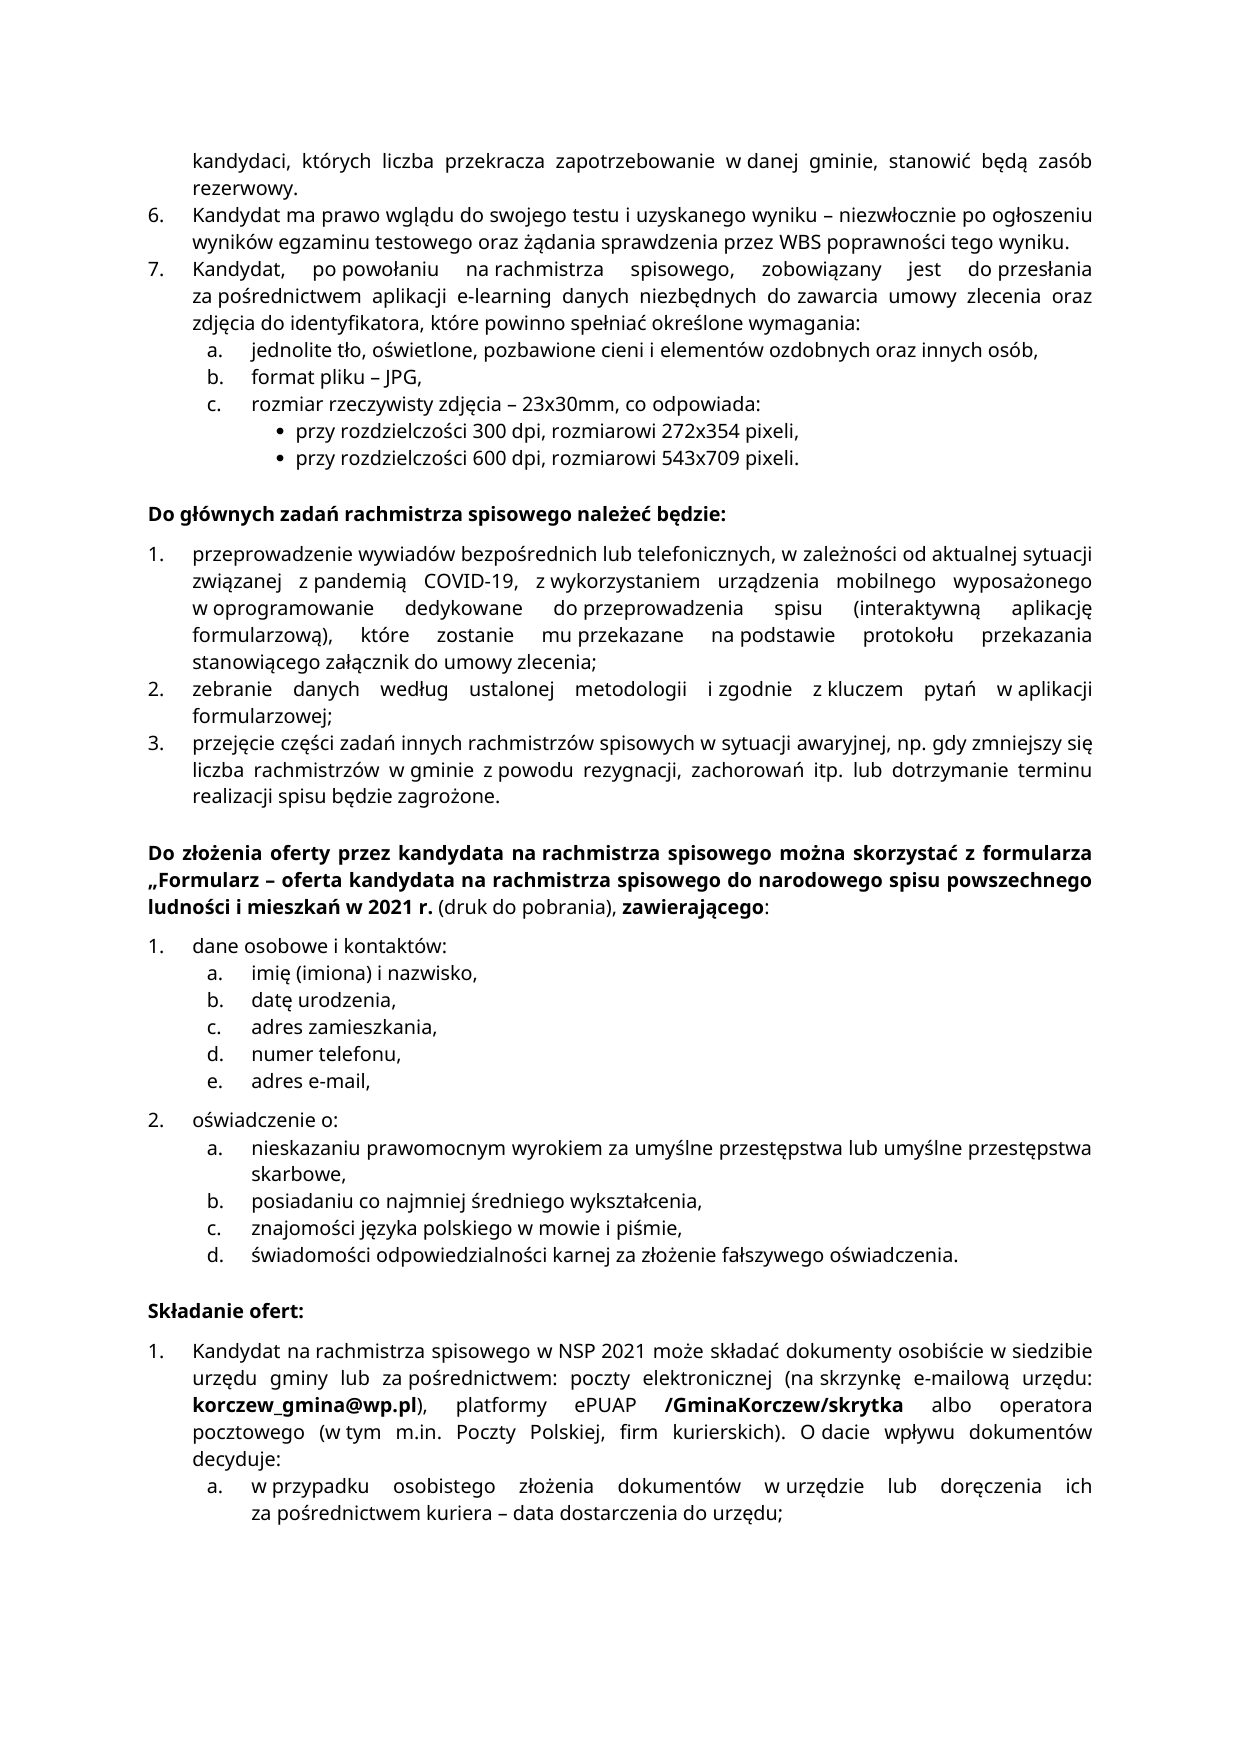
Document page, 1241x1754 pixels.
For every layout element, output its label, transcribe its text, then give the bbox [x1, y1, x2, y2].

list zebranie danych według ustalonej metodologii i zgodnie z kluczem pytań w aplikacji formularzowej; [148, 675, 1093, 729]
list w przypadku osobistego złożenia dokumentów w urzędzie lub doręczenia ich za pośrednictwem kuriera – data dostarczenia do urzędu; [207, 1472, 1093, 1526]
list jednolite tło, oświetlone, pozbawione cieni i elementów ozdobnych oraz innych osób, [207, 336, 1093, 363]
list Kandydat ma prawo wglądu do swojego testu i uzyskanego wyniku – niezwłocznie po ogłoszeniu wyników egzaminu testowego oraz żądania sprawdzenia przez WBS poprawności tego wyniku. [148, 202, 1093, 256]
list rozmiar rzeczywisty zdjęcia – 23x30mm, co odpowiada: [207, 390, 1093, 417]
list format pliku – JPG, [207, 363, 1093, 390]
list przejęcie części zadań innych rachmistrzów spisowych w sytuacji awaryjnej, np. gdy zmniejszy się liczba rachmistrzów w gminie z powodu rezygnacji, zachorowań itp. lub dotrzymanie terminu realizacji spisu będzie zagrożone. [148, 729, 1093, 810]
list Kandydat na rachmistrza spisowego w NSP 2021 może składać dokumenty osobiście w siedzibie urzędu gminy lub za pośrednictwem: poczty elektronicznej (na skrzynkę e-mailową urzędu: korczew_gmina@wp.pl), platformy ePUAP /GminaKorczew/skrytka albo operatora pocztowego (w tym m.in. Poczty Polskiej, firm kurierskich). O dacie wpływu dokumentów decyduje: [148, 1337, 1093, 1472]
text Składanie ofert: [148, 1298, 1093, 1325]
list przy rozdzielczości 600 dpi, rozmiarowi 543x709 pixeli. [277, 444, 1093, 471]
list imię (imiona) i nazwisko, [207, 959, 1093, 986]
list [148, 148, 1093, 202]
list adres zamieszkania, [207, 1013, 1093, 1040]
list dane osobowe i kontaktów: [148, 932, 1093, 959]
list Kandydat, po powołaniu na rachmistrza spisowego, zobowiązany jest do przesłania za pośrednictwem aplikacji e-learning danych niezbędnych do zawarcia umowy zlecenia oraz zdjęcia do identyfikatora, które powinno spełniać określone wymagania: [148, 256, 1093, 336]
list posiadaniu co najmniej średniego wykształcenia, [207, 1188, 1093, 1215]
list przy rozdzielczości 300 dpi, rozmiarowi 272x354 pixeli, [277, 417, 1093, 444]
list znajomości języka polskiego w mowie i piśmie, [207, 1215, 1093, 1242]
list nieskazaniu prawomocnym wyrokiem za umyślne przestępstwa lub umyślne przestępstwa skarbowe, [207, 1134, 1093, 1188]
list przeprowadzenie wywiadów bezpośrednich lub telefonicznych, w zależności od aktualnej sytuacji związanej z pandemią COVID-19, z wykorzystaniem urządzenia mobilnego wyposażonego w oprogramowanie dedykowane do przeprowadzenia spisu (interaktywną aplikację formularzową), które zostanie mu przekazane na podstawie protokołu przekazania stanowiącego załącznik do umowy zlecenia; [148, 540, 1093, 675]
list datę urodzenia, [207, 986, 1093, 1013]
list numer telefonu, [207, 1040, 1093, 1067]
list świadomości odpowiedzialności karnej za złożenie fałszywego oświadczenia. [207, 1242, 1093, 1269]
list adres e-mail, [207, 1067, 1093, 1094]
text Do złożenia oferty przez kandydata na rachmistrza spisowego można skorzystać z formularza „Formularz – oferta kandydata na rachmistrza spisowego do narodowego spisu powszechnego ludności i mieszkań w 2021 r. (druk do pobrania), zawierającego: [148, 839, 1093, 920]
list oświadczenie o: [148, 1107, 1093, 1134]
text Do głównych zadań rachmistrza spisowego należeć będzie: [148, 501, 1093, 527]
